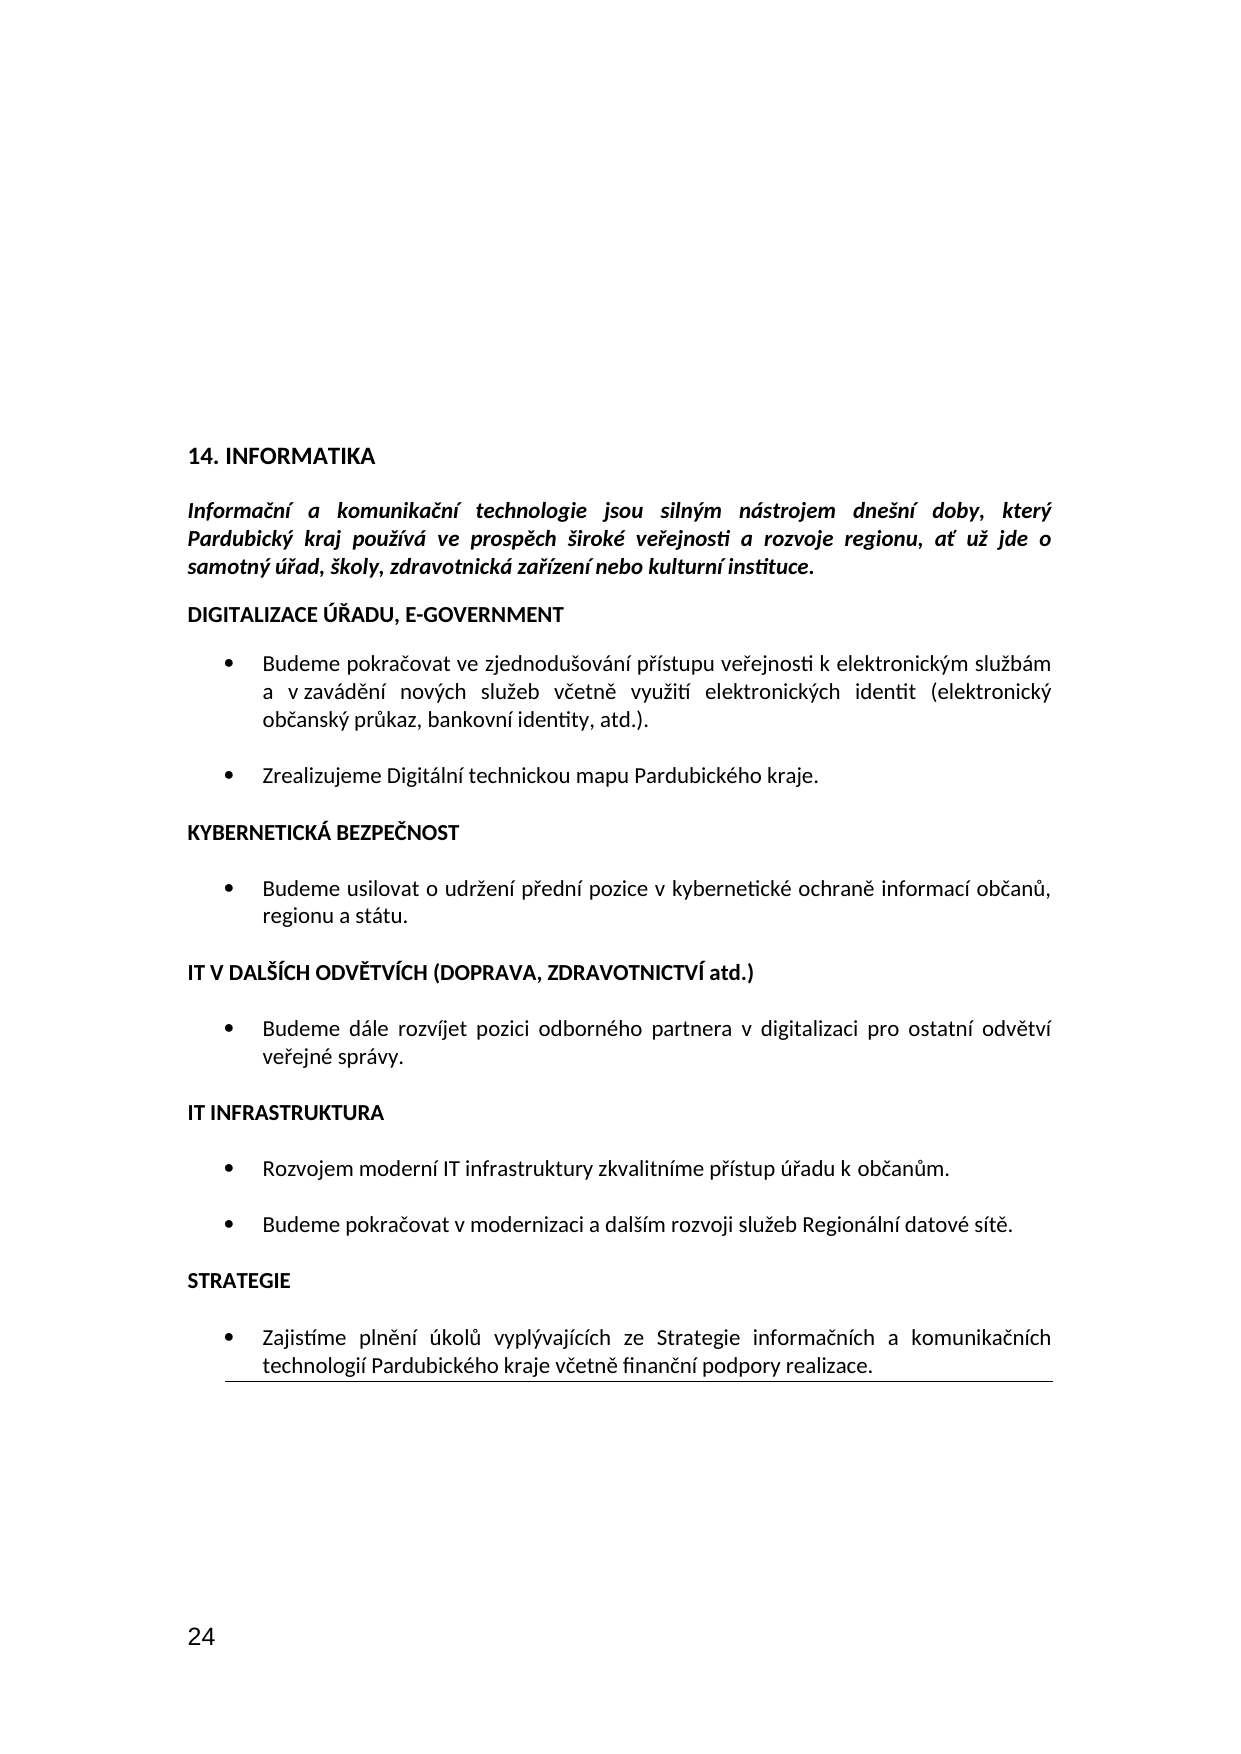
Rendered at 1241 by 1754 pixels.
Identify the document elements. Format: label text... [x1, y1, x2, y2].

list Budeme usilovat o udržení přední pozice v kybernetické ochraně informací občanů, regionu a státu. [225, 874, 1053, 930]
list Zajistíme plnění úkolů vyplývajících ze Strategie informačních a komunikačních technologií Pardubického kraje včetně finanční podpory realizace. [225, 1323, 1053, 1381]
list Budeme dále rozvíjet pozici odborného partnera v digitalizaci pro ostatní odvětví veřejné správy. [225, 1014, 1053, 1071]
text Informační a komunikační technologie jsou silným nástrojem dnešní doby, který Pardubický kraj používá ve prospěch široké veřejnosti a rozvoje regionu, ať už jde o samotný úřad, školy, zdravotnická zařízení nebo kulturní instituce. [187, 496, 1053, 580]
list Budeme pokračovat v modernizaci a dalším rozvoji služeb Regionální datové sítě. [225, 1211, 1053, 1239]
list Zrealizujeme Digitální technickou mapu Pardubického kraje. [225, 762, 1053, 789]
text IT INFRASTRUKTURA [187, 1098, 1053, 1127]
text KYBERNETICKÁ BEZPEČNOST [187, 818, 1053, 846]
text IT V DALŠÍCH ODVĚTVÍCH (DOPRAVA, ZDRAVOTNICTVÍ atd.) [187, 958, 1053, 986]
list Rozvojem moderní IT infrastruktury zkvalitníme přístup úřadu k občanům. [225, 1154, 1053, 1183]
text STRATEGIE [187, 1267, 1053, 1295]
list Budeme pokračovat ve zjednodušování přístupu veřejnosti k elektronickým službám a v zavádění nových služeb včetně využití elektronických identit (elektronický občanský průkaz, bankovní identity, atd.). [225, 649, 1053, 733]
text 14. INFORMATIKA [187, 440, 1053, 470]
text DIGITALIZACE ÚŘADU, E-GOVERNMENT [187, 601, 1053, 629]
